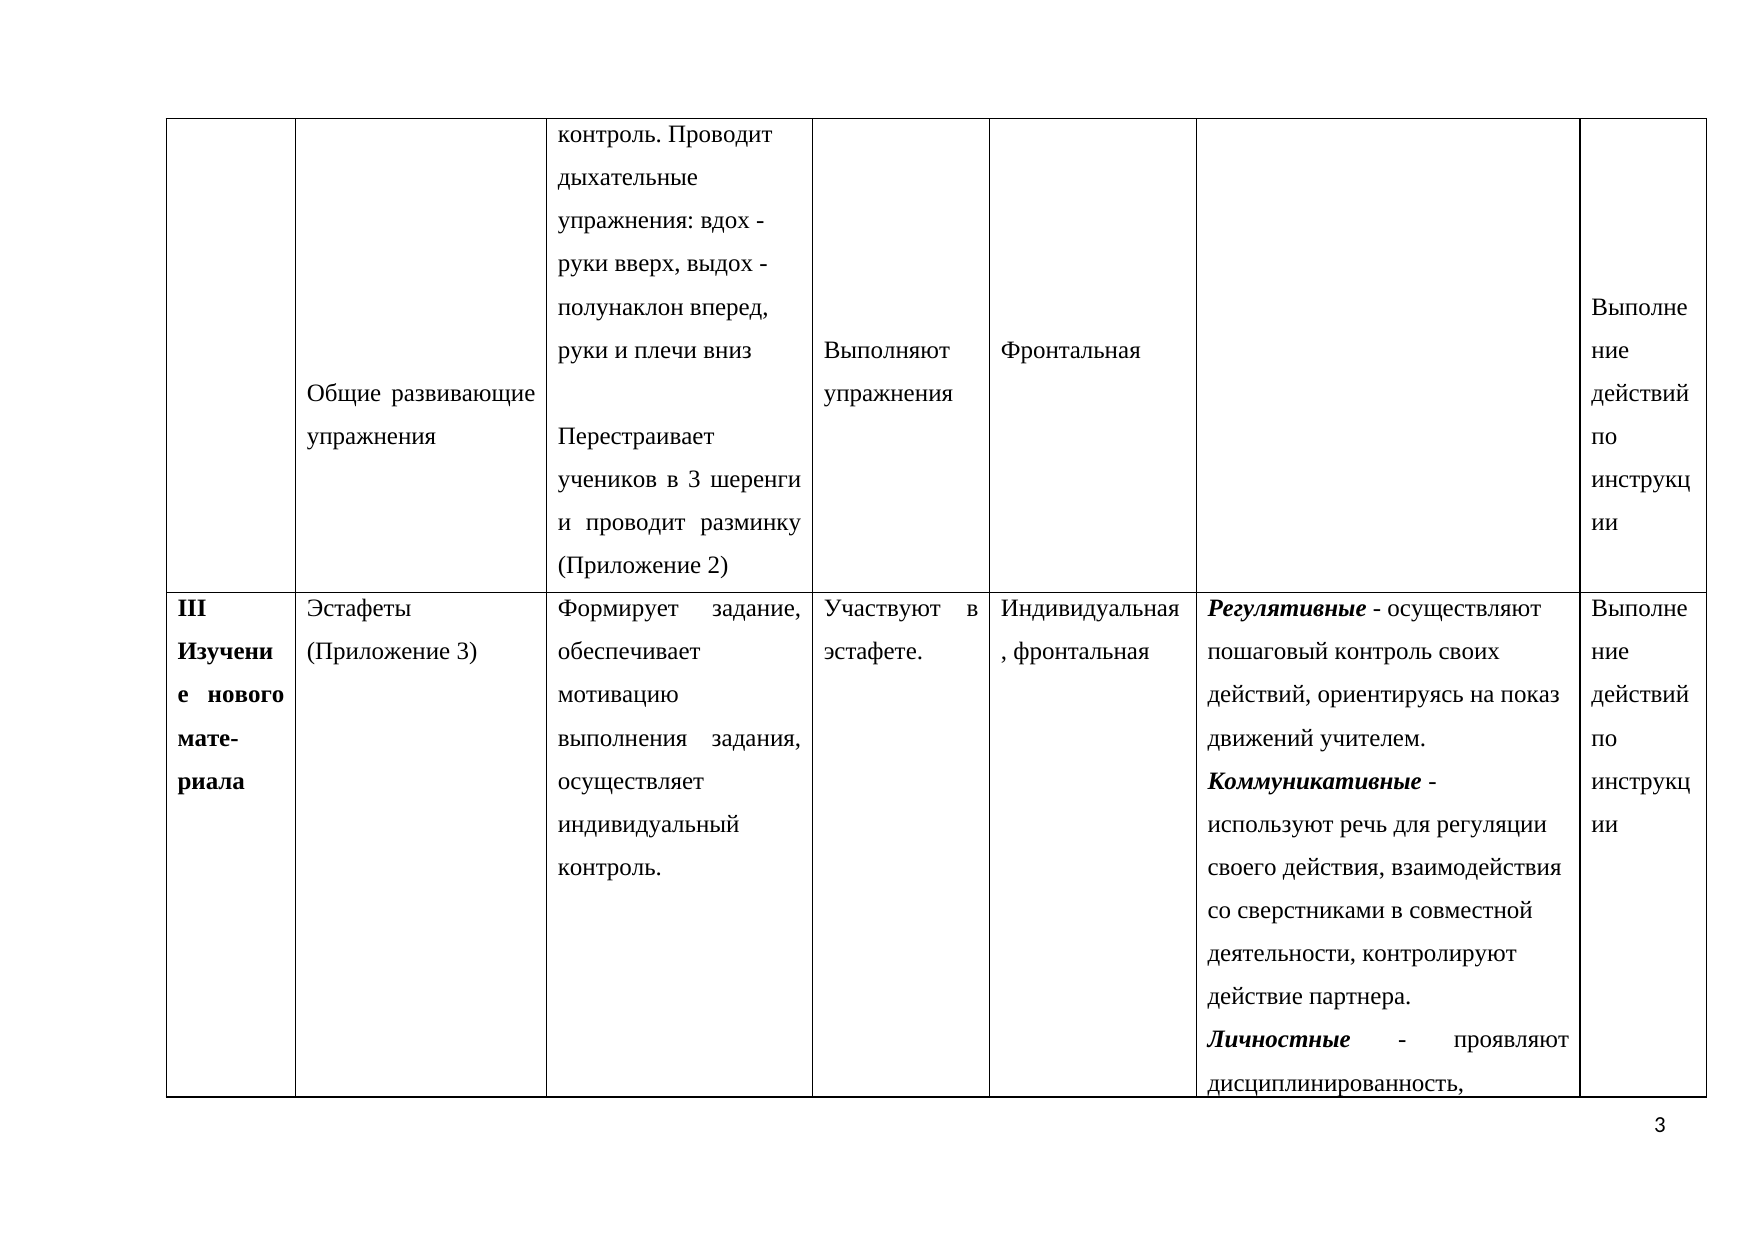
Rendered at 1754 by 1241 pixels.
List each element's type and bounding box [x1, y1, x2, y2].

table_cell [1581, 119, 1706, 592]
table_cell [813, 593, 989, 1096]
table_cell [547, 593, 812, 1096]
table_cell [990, 593, 1196, 1096]
table_cell [296, 119, 546, 592]
table_cell [1581, 593, 1706, 1096]
table_cell [813, 119, 989, 592]
table_cell [547, 119, 812, 592]
table_cell [167, 593, 295, 1096]
table_cell [167, 119, 295, 592]
table_cell [296, 593, 546, 1096]
table_cell [1197, 119, 1579, 592]
table_cell [990, 119, 1196, 592]
table_cell [1197, 593, 1579, 1096]
